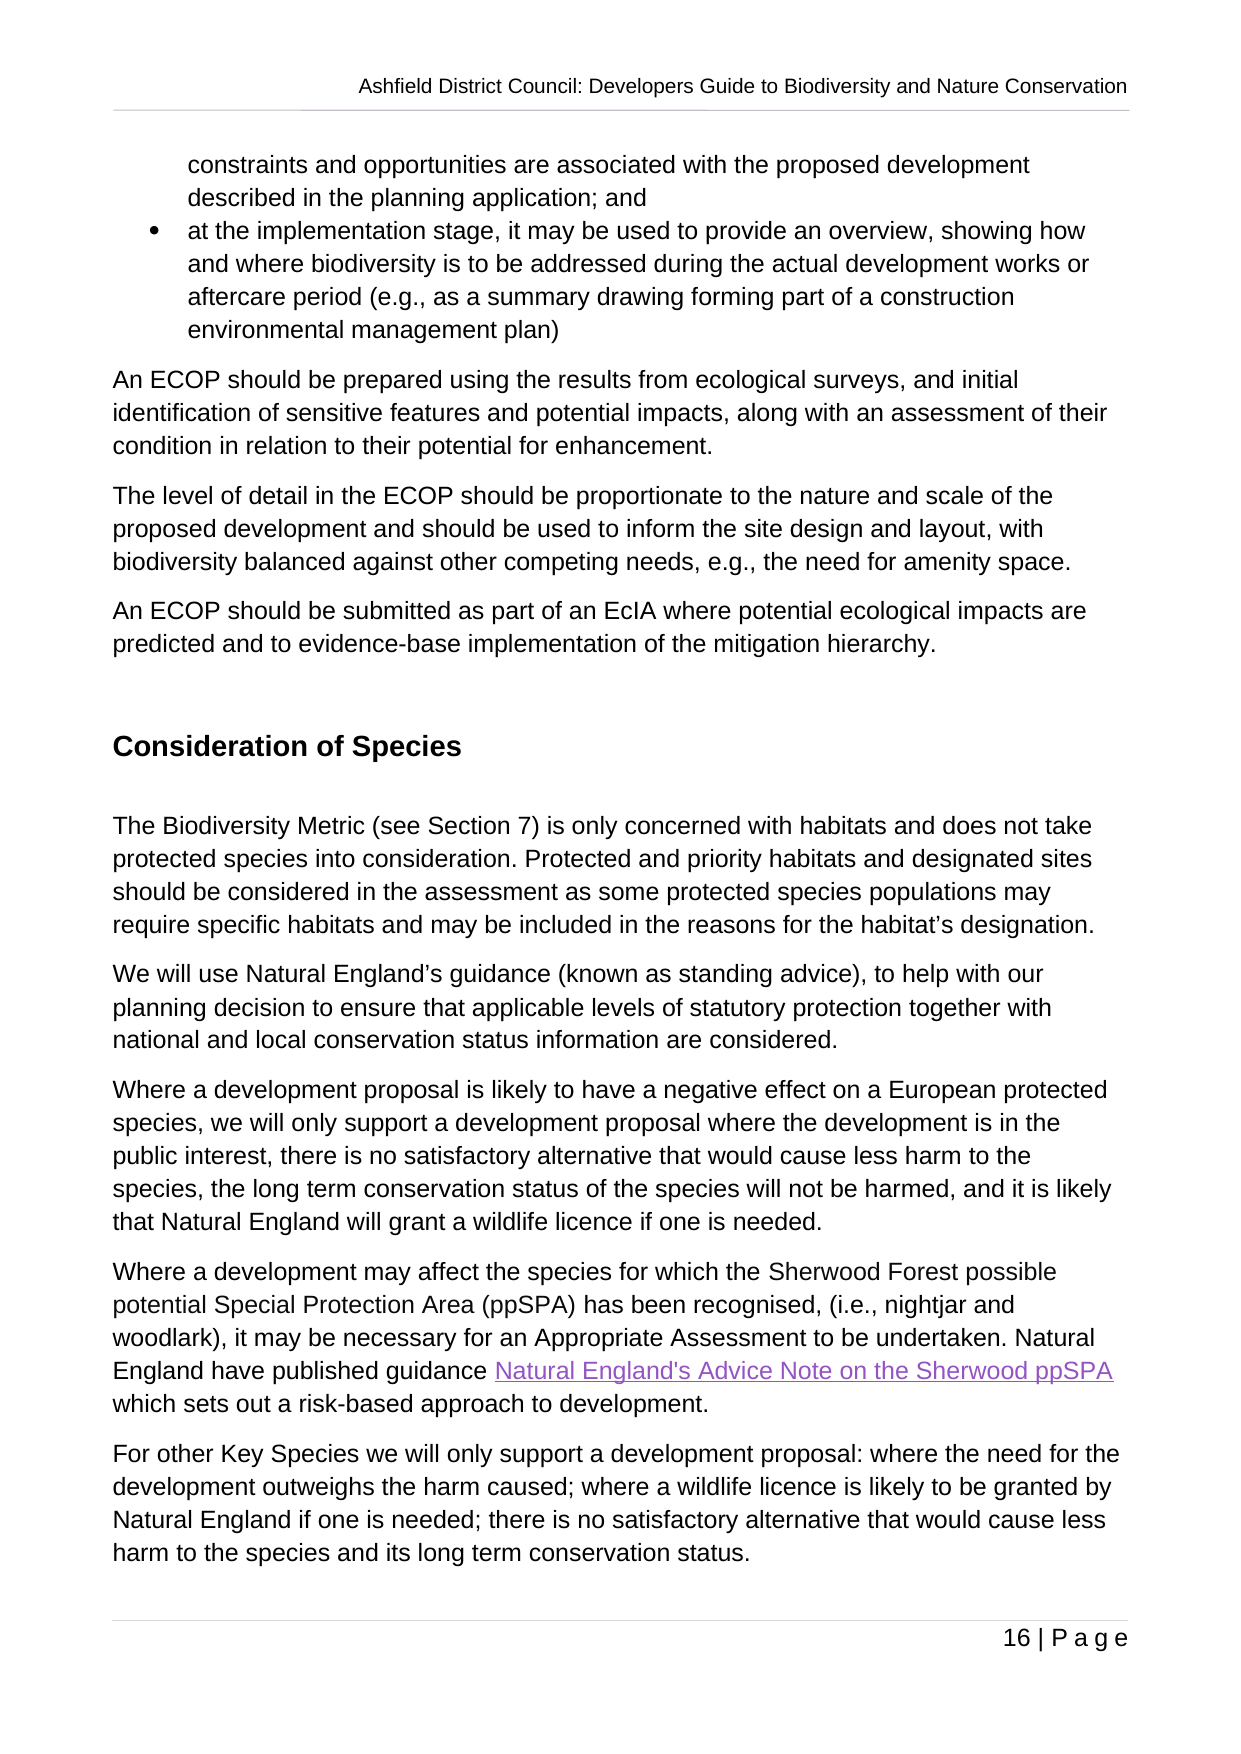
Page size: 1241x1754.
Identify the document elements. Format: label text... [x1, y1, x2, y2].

text We will use Natural England’s guidance (known as standing advice), to help with our planning decision to ensure that applicable levels of statutory protection together with national and local conservation status information are considered. [112, 959, 1128, 1054]
subtitle Consideration of Species [112, 729, 1128, 762]
text The level of detail in the ECOP should be proportionate to the nature and scale of the proposed development and should be used to inform the site design and layout, with biodiversity balanced against other competing needs, e.g., the need for amenity space. [112, 481, 1128, 575]
text For other Key Species we will only support a development proposal: where the need for the development outweighs the harm caused; where a wildlife licence is likely to be granted by Natural England if one is needed; there is no satisfactory alternative that would cause less harm to the species and its long term conservation status. [112, 1439, 1128, 1567]
text An ECOP should be submitted as part of an EcIA where potential ecological impacts are predicted and to evidence-base implementation of the mitigation hierarchy. [112, 596, 1128, 658]
text An ECOP should be prepared using the results from ecological surveys, and initial identification of sensitive features and potential impacts, along with an assessment of their condition in relation to their potential for enhancement. [112, 365, 1128, 460]
text Where a development may affect the species for which the Sherwood Forest possible potential Special Protection Area (ppSPA) has been recognised, (i.e., nightjar and woodlark), it may be necessary for an Appropriate Assessment to be undertaken. Natural England have published guidance Natural England's Advice Note on the Sherwood ppSPA which sets out a risk-based approach to development. [112, 1257, 1128, 1418]
list at the implementation stage, it may be used to provide an overview, showing how and where biodiversity is to be addressed during the actual development works or aftercare period (e.g., as a summary drawing forming part of a construction environmental management plan) [150, 216, 1128, 344]
text Where a development proposal is likely to have a negative effect on a European protected species, we will only support a development proposal where the development is in the public interest, there is no satisfactory alternative that would cause less harm to the species, the long term conservation status of the species will not be harmed, and it is likely that Natural England will grant a wildlife licence if one is needed. [112, 1075, 1128, 1236]
text The Biodiversity Metric (see Section 7) is only concerned with habitats and does not take protected species into consideration. Protected and priority habitats and designated sites should be considered in the assessment as some protected species populations may require specific habitats and may be included in the reasons for the habitat’s designation. [112, 811, 1128, 938]
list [150, 150, 1128, 212]
